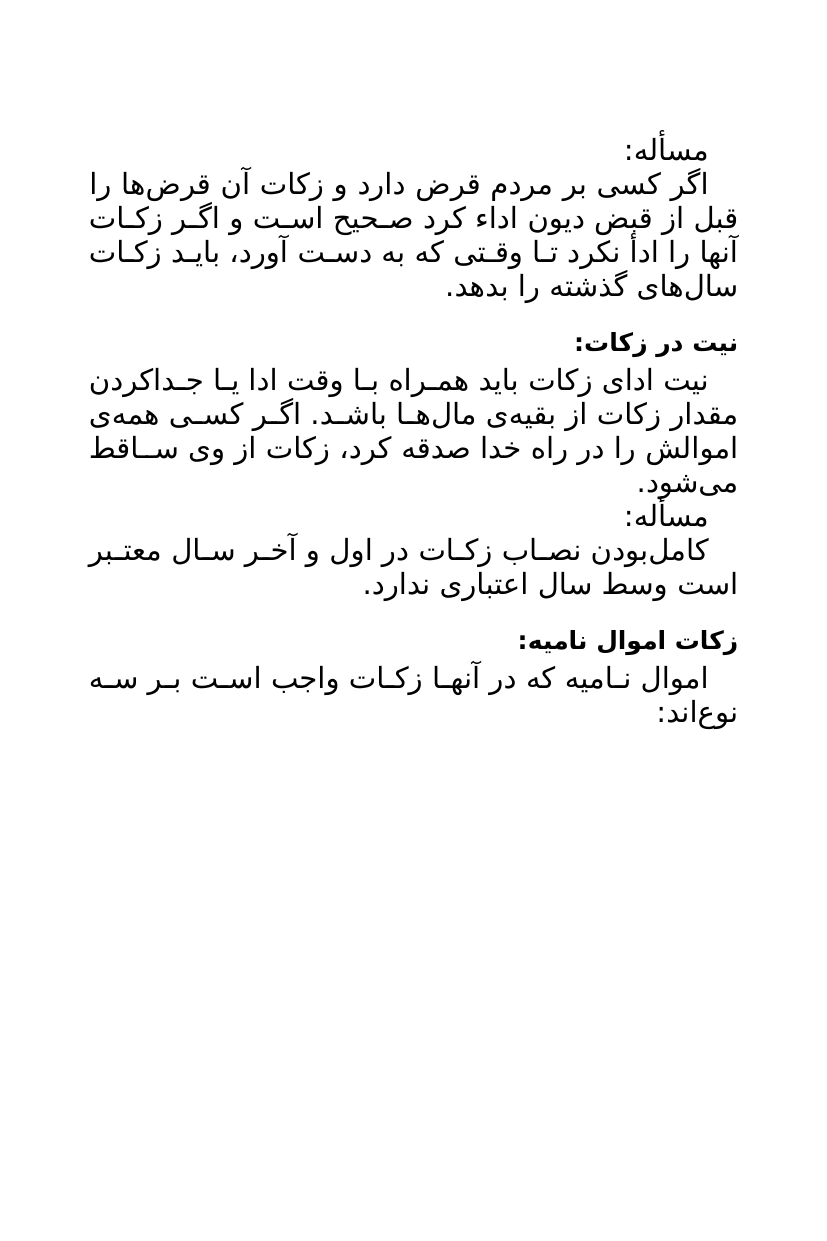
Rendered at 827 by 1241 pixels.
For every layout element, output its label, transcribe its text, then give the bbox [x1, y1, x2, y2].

text ‌‌اموال‌ نامیه‌ که‌ در آنها زکات‌ واجب‌ است‌ بر سه‌ نوع‌اند: [89, 662, 738, 730]
text ‌اگر کسی‌ بر مردم‌ قرض‌ دارد و زکات‌ آن‌ قرض‌ها را قبل‌ از قبض‌ دیون‌ اداء کرد صحیح‌ است‌ و اگر زکات‌ آنها را ادأ نکرد تا وقتی‌ که‌ به‌ دست‌ آورد، باید زکات‌ سال‌های‌ گذشته‌ را بدهد. [89, 167, 738, 303]
text نيت‌ در زكات: [89, 328, 738, 357]
text زكات‌ اموال‌ ناميه: [89, 626, 738, 656]
text مسأله: [89, 133, 738, 167]
text ‌کامل‌‌بودن‌ نصاب‌ زکات‌ در اول‌ و آخر سال‌ معتبر است‌ وسط‌ سال‌ اعتباری‌ ندارد. [89, 533, 738, 601]
text مسأله: [89, 499, 738, 533]
text ‌نیت‌ ادای‌ زکات‌ باید همراه‌ با وقت‌ ادا یا جداکردن‌ مقدار زکات‌ از بقیه‌ی‌ مال‌ها باشد. اگر کسی‌ همه‌ی‌ اموالش‌ را در راه‌ خدا صدقه‌ کرد، زکات‌ از وی‌ ساقط‌ می‌شود. [89, 364, 738, 499]
